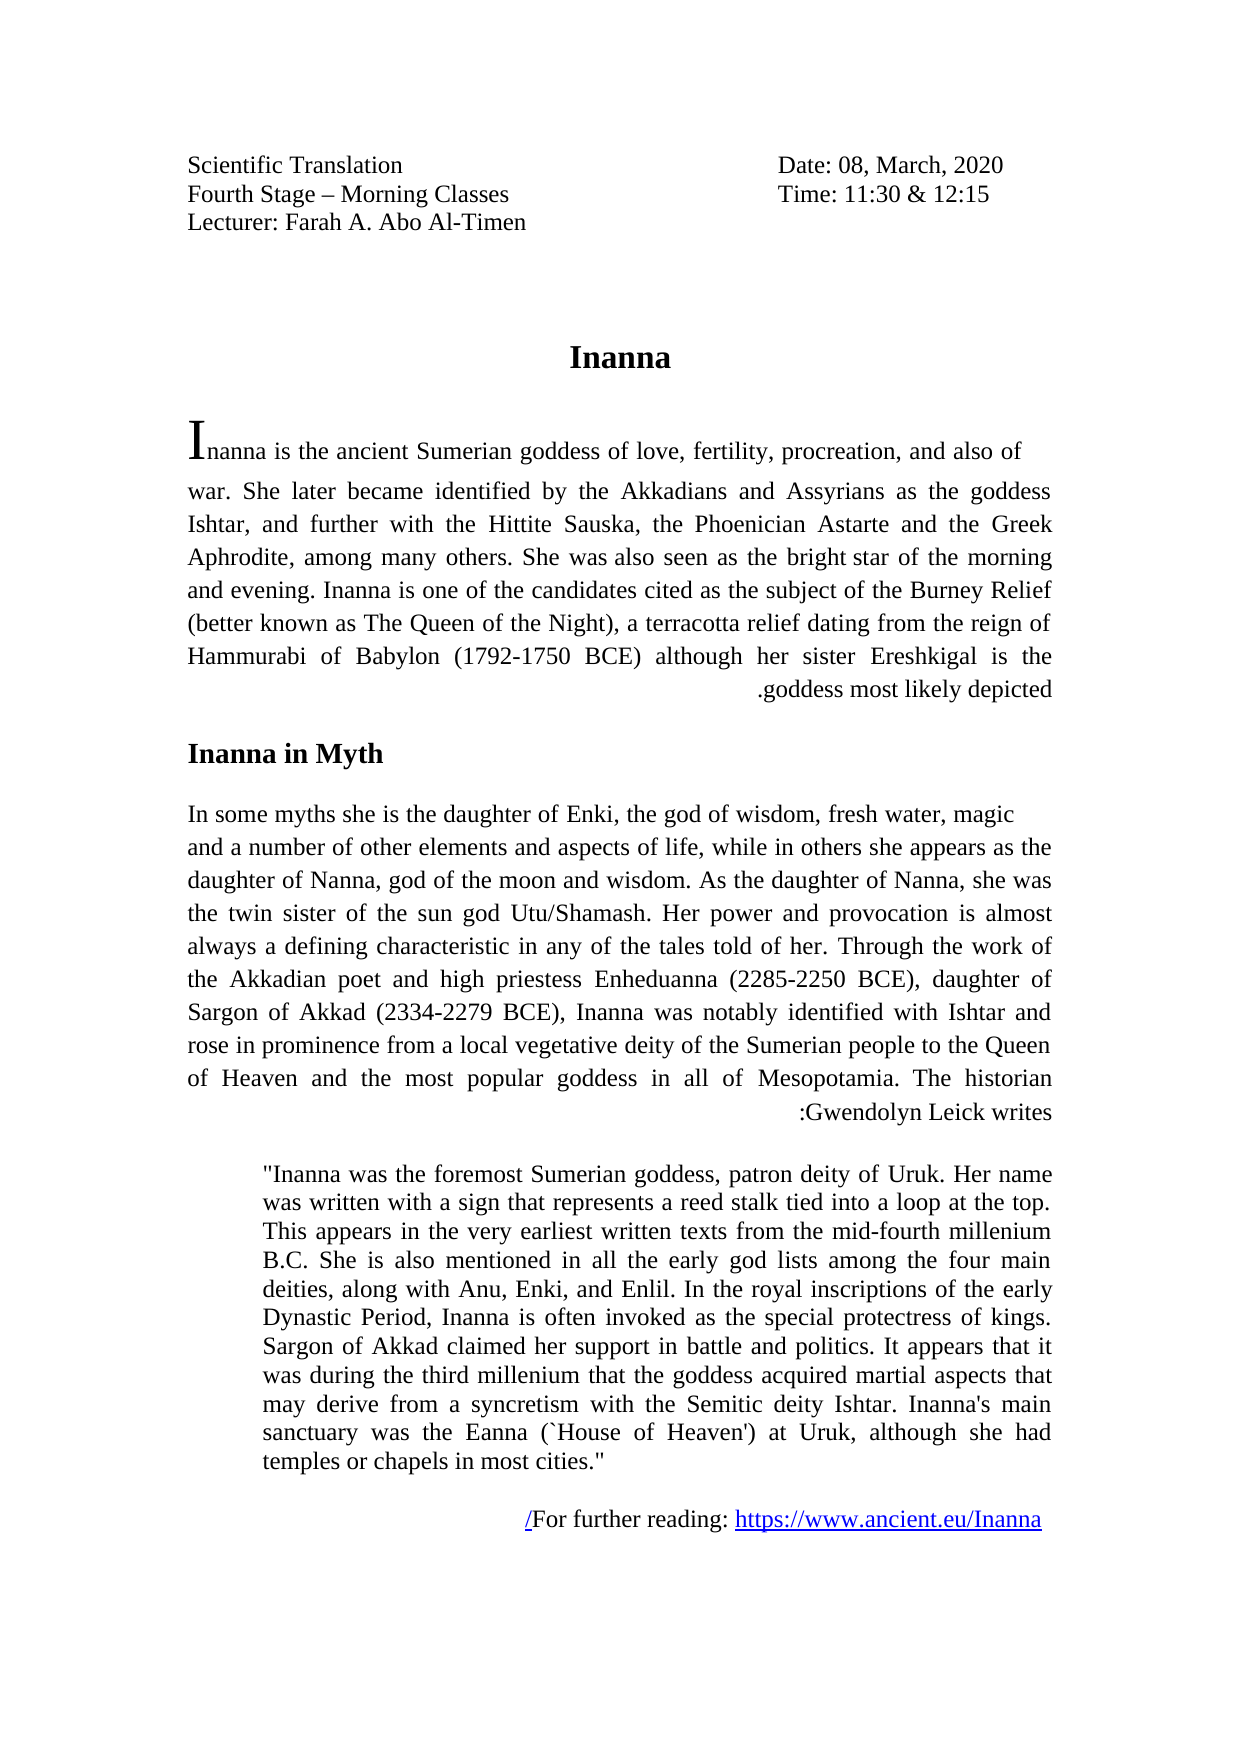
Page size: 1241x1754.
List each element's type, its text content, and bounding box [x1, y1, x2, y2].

text Inanna in Myth [187, 736, 1053, 770]
text In some myths she is the daughter of Enki, the god of wisdom, fresh water, magic and a number of other elements and aspects of life, while in others she appears as the daughter of Nanna, god of the moon and wisdom. As the daughter of Nanna, she was the twin sister of the sun god Utu/Shamash. Her power and provocation is almost always a defining characteristic in any of the tales told of her. Through the work of the Akkadian poet and high priestess Enheduanna (2285-2250 BCE), daughter of Sargon of Akkad (2334-2279 BCE), Inanna was notably identified with Ishtar and rose in prominence from a local vegetative deity of the Sumerian people to the Queen of Heaven and the most popular goddess in all of Mesopotamia. The historian Gwendolyn Leick writes: [187, 799, 1053, 1125]
text "Inanna was the foremost Sumerian goddess, patron deity of Uruk. Her name was written with a sign that represents a reed stalk tied into a loop at the top. This appears in the very earliest written texts from the mid-fourth millenium B.C. She is also mentioned in all the early god lists among the four main deities, along with Anu, Enki, and Enlil. In the royal inscriptions of the early Dynastic Period, Inanna is often invoked as the special protectress of kings. Sargon of Akkad claimed her support in battle and politics. It appears that it was during the third millenium that the goddess acquired martial aspects that may derive from a syncretism with the Semitic deity Ishtar. Inanna's main sanctuary was the Eanna (`House of Heaven') at Uruk, although she had temples or chapels in most cities." [262, 1159, 1053, 1475]
text Fourth Stage – Morning Classes Time: 11:30 & 12:15 [187, 179, 1053, 207]
text For further reading: https://www.ancient.eu/Inanna/ [187, 1504, 1053, 1533]
text Inanna [187, 337, 1053, 376]
text Inanna is the ancient Sumerian goddess of love, fertility, procreation, and also of war. She later became identified by the Akkadians and Assyrians as the goddess Ishtar, and further with the Hittite Sauska, the Phoenician Astarte and the Greek Aphrodite, among many others. She was also seen as the bright star of the morning and evening. Inanna is one of the candidates cited as the subject of the Burney Relief (better known as The Queen of the Night), a terracotta relief dating from the reign of Hammurabi of Babylon (1792-1750 BCE) although her sister Ereshkigal is the goddess most likely depicted. [187, 405, 1053, 703]
text Scientific Translation Date: 08, March, 2020 [187, 150, 1053, 179]
text Lecturer: Farah A. Abo Al-Timen [187, 207, 1053, 236]
